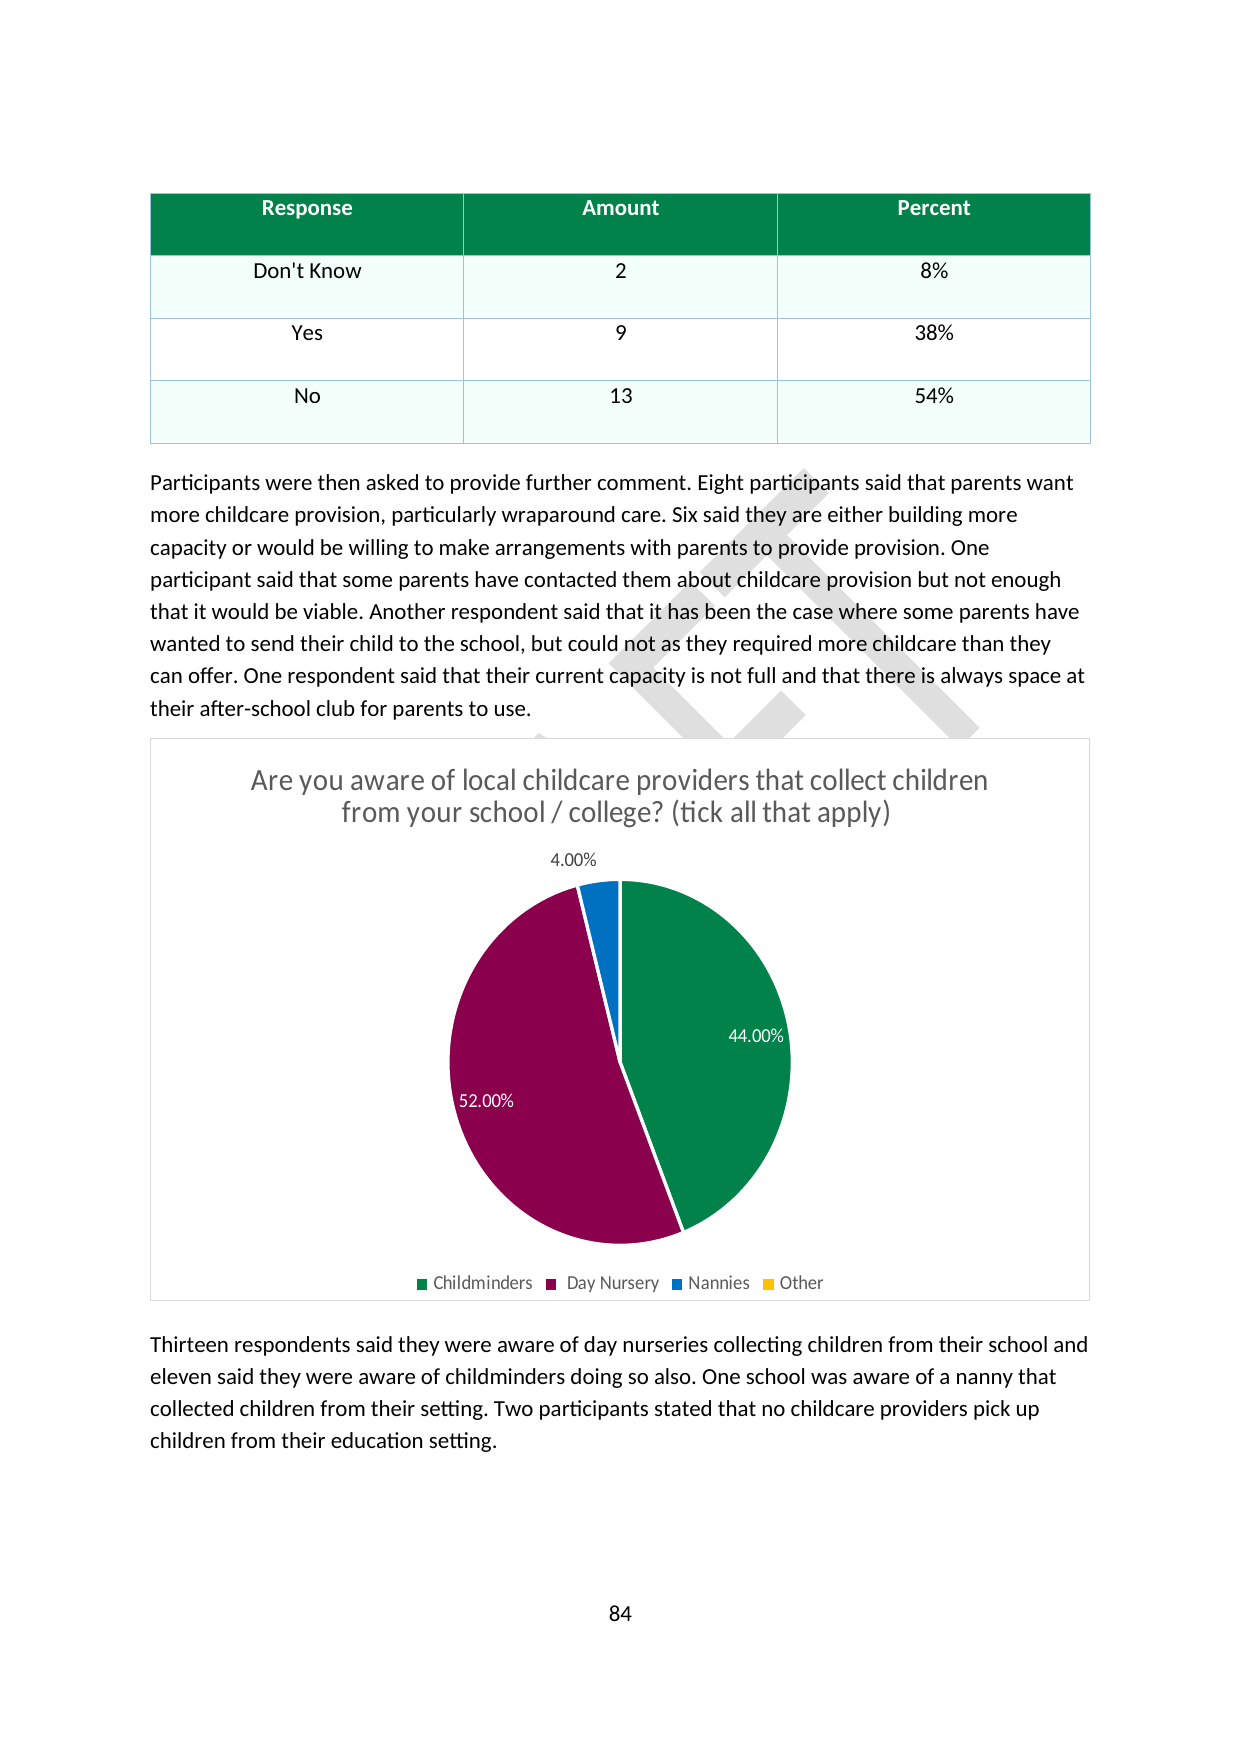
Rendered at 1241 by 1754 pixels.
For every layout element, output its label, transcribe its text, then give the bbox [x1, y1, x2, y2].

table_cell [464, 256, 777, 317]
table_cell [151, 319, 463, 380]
text Participants were then asked to provide further comment. Eight participants said that parents want more childcare provision, particularly wraparound care. Six said they are either building more capacity or would be willing to make arrangements with parents to provide provision. One participant said that some parents have contacted them about childcare provision but not enough that it would be viable. Another respondent said that it has been the case where some parents have wanted to send their child to the school, but could not as they required more childcare than they can offer. One respondent said that their current capacity is not full and that there is always space at their after-school club for parents to use. [150, 468, 1090, 722]
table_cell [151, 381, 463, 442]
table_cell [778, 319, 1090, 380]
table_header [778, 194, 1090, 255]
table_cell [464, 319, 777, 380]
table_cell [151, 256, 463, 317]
text Thirteen respondents said they were aware of day nurseries collecting children from their school and eleven said they were aware of childminders doing so also. One school was aware of a nanny that collected children from their setting. Two participants stated that no childcare providers pick up children from their education setting. [150, 1330, 1090, 1454]
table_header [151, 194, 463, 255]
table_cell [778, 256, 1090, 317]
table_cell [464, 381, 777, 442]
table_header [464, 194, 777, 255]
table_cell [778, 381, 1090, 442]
